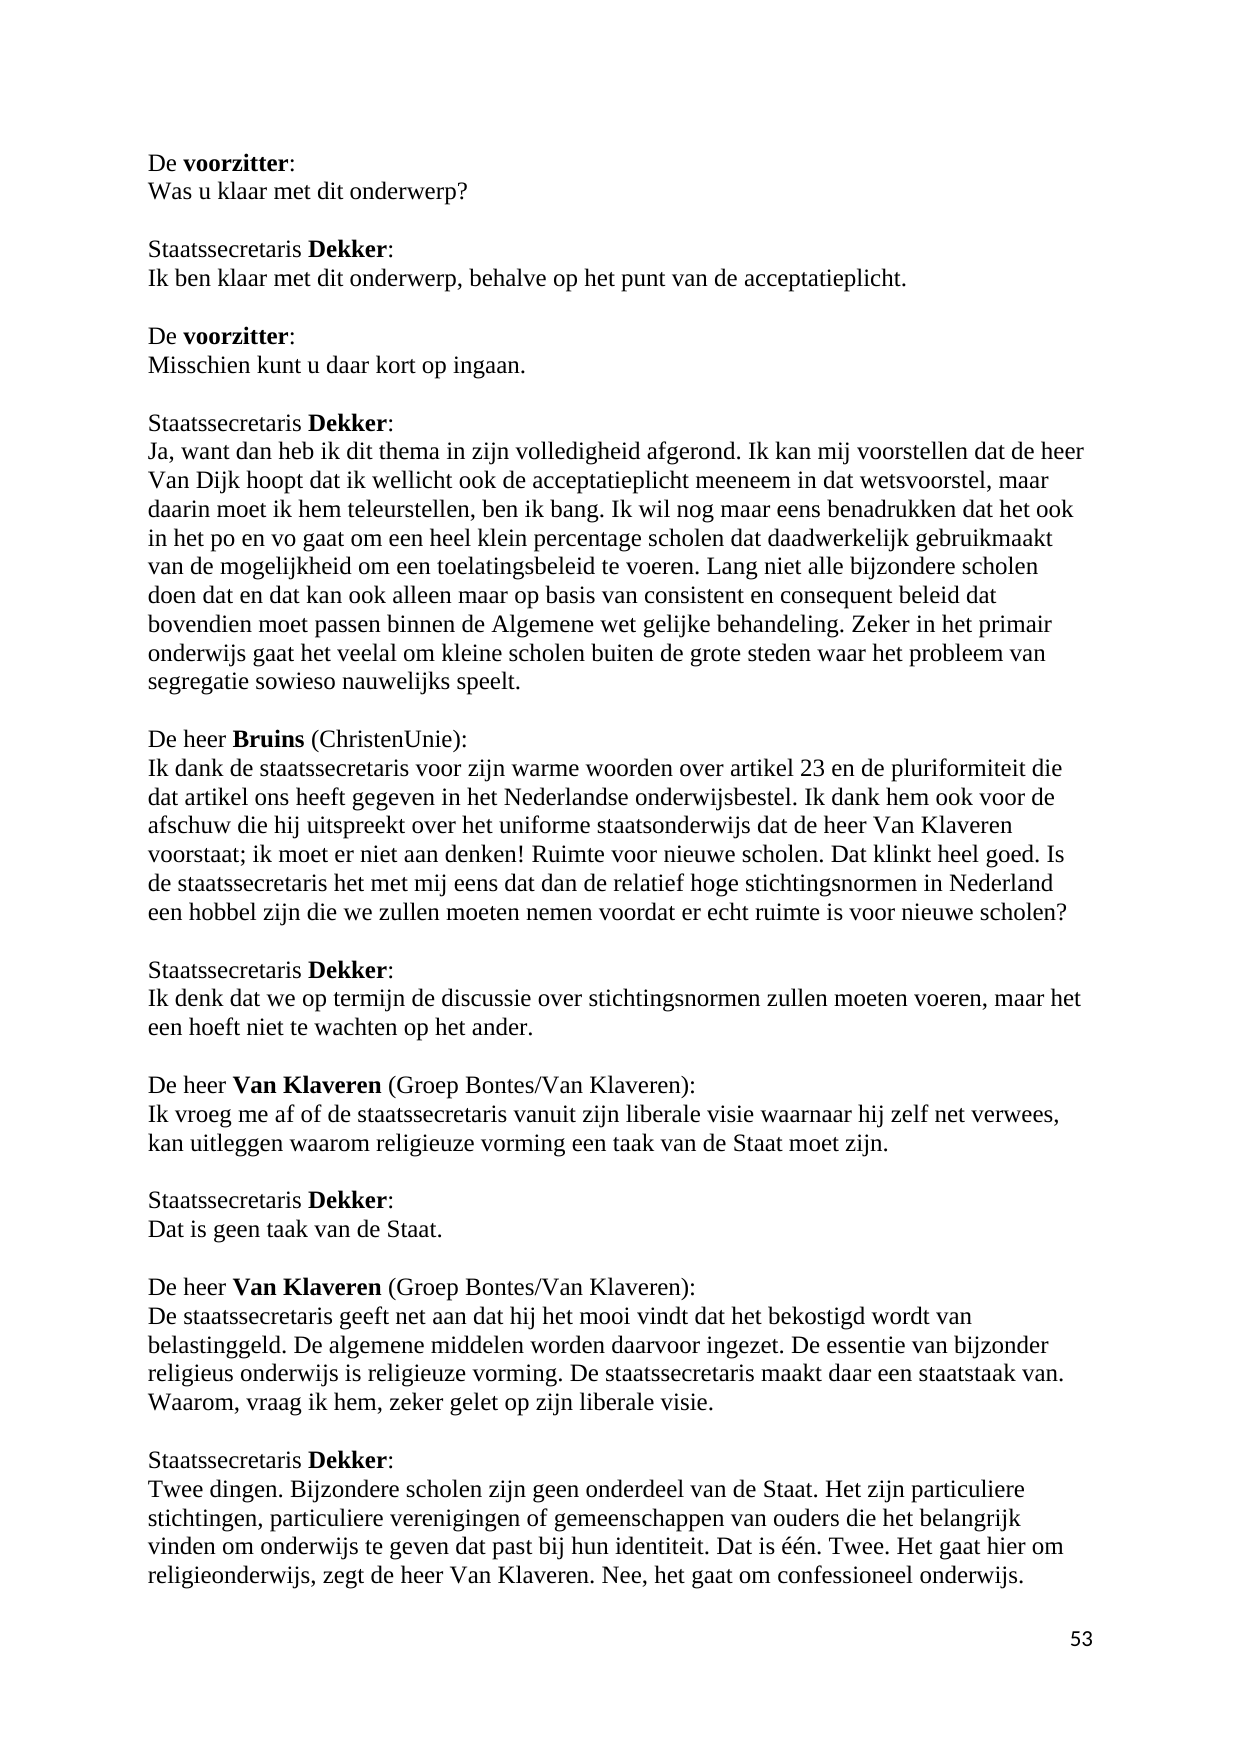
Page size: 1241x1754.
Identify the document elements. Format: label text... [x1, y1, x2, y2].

text Staatssecretaris Dekker: Ik denk dat we op termijn de discussie over stichtingsnormen zullen moeten voeren, maar het een hoeft niet te wachten op het ander. [148, 955, 1093, 1041]
text De voorzitter: Misschien kunt u daar kort op ingaan. [148, 321, 1093, 378]
text Staatssecretaris Dekker: Dat is geen taak van de Staat. [148, 1186, 1093, 1243]
text De voorzitter: Was u klaar met dit onderwerp? [148, 148, 1093, 205]
text Staatssecretaris Dekker: Ik ben klaar met dit onderwerp, behalve op het punt van de acceptatieplicht. [148, 234, 1093, 292]
text De heer Van Klaveren (Groep Bontes/Van Klaveren): De staatssecretaris geeft net aan dat hij het mooi vindt dat het bekostigd wordt van belastinggeld. De algemene middelen worden daarvoor ingezet. De essentie van bijzonder religieus onderwijs is religieuze vorming. De staatssecretaris maakt daar een staatstaak van. Waarom, vraag ik hem, zeker gelet op zijn liberale visie. [148, 1272, 1093, 1416]
text De heer Van Klaveren (Groep Bontes/Van Klaveren): Ik vroeg me af of de staatssecretaris vanuit zijn liberale visie waarnaar hij zelf net verwees, kan uitleggen waarom religieuze vorming een taak van de Staat moet zijn. [148, 1070, 1093, 1156]
text Staatssecretaris Dekker: Ja, want dan heb ik dit thema in zijn volledigheid afgerond. Ik kan mij voorstellen dat de heer Van Dijk hoopt dat ik wellicht ook de acceptatieplicht meeneem in dat wetsvoorstel, maar daarin moet ik hem teleurstellen, ben ik bang. Ik wil nog maar eens benadrukken dat het ook in het po en vo gaat om een heel klein percentage scholen dat daadwerkelijk gebruikmaakt van de mogelijkheid om een toelatingsbeleid te voeren. Lang niet alle bijzondere scholen doen dat en dat kan ook alleen maar op basis van consistent en consequent beleid dat bovendien moet passen binnen de Algemene wet gelijke behandeling. Zeker in het primair onderwijs gaat het veelal om kleine scholen buiten de grote steden waar het probleem van segregatie sowieso nauwelijks speelt. [148, 408, 1093, 695]
text De heer Bruins (ChristenUnie): Ik dank de staatssecretaris voor zijn warme woorden over artikel 23 en de pluriformiteit die dat artikel ons heeft gegeven in het Nederlandse onderwijsbestel. Ik dank hem ook voor de afschuw die hij uitspreekt over het uniforme staatsonderwijs dat de heer Van Klaveren voorstaat; ik moet er niet aan denken! Ruimte voor nieuwe scholen. Dat klinkt heel goed. Is de staatssecretaris het met mij eens dat dan de relatief hoge stichtingsnormen in Nederland een hobbel zijn die we zullen moeten nemen voordat er echt ruimte is voor nieuwe scholen? [148, 724, 1093, 926]
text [148, 1445, 1093, 1589]
